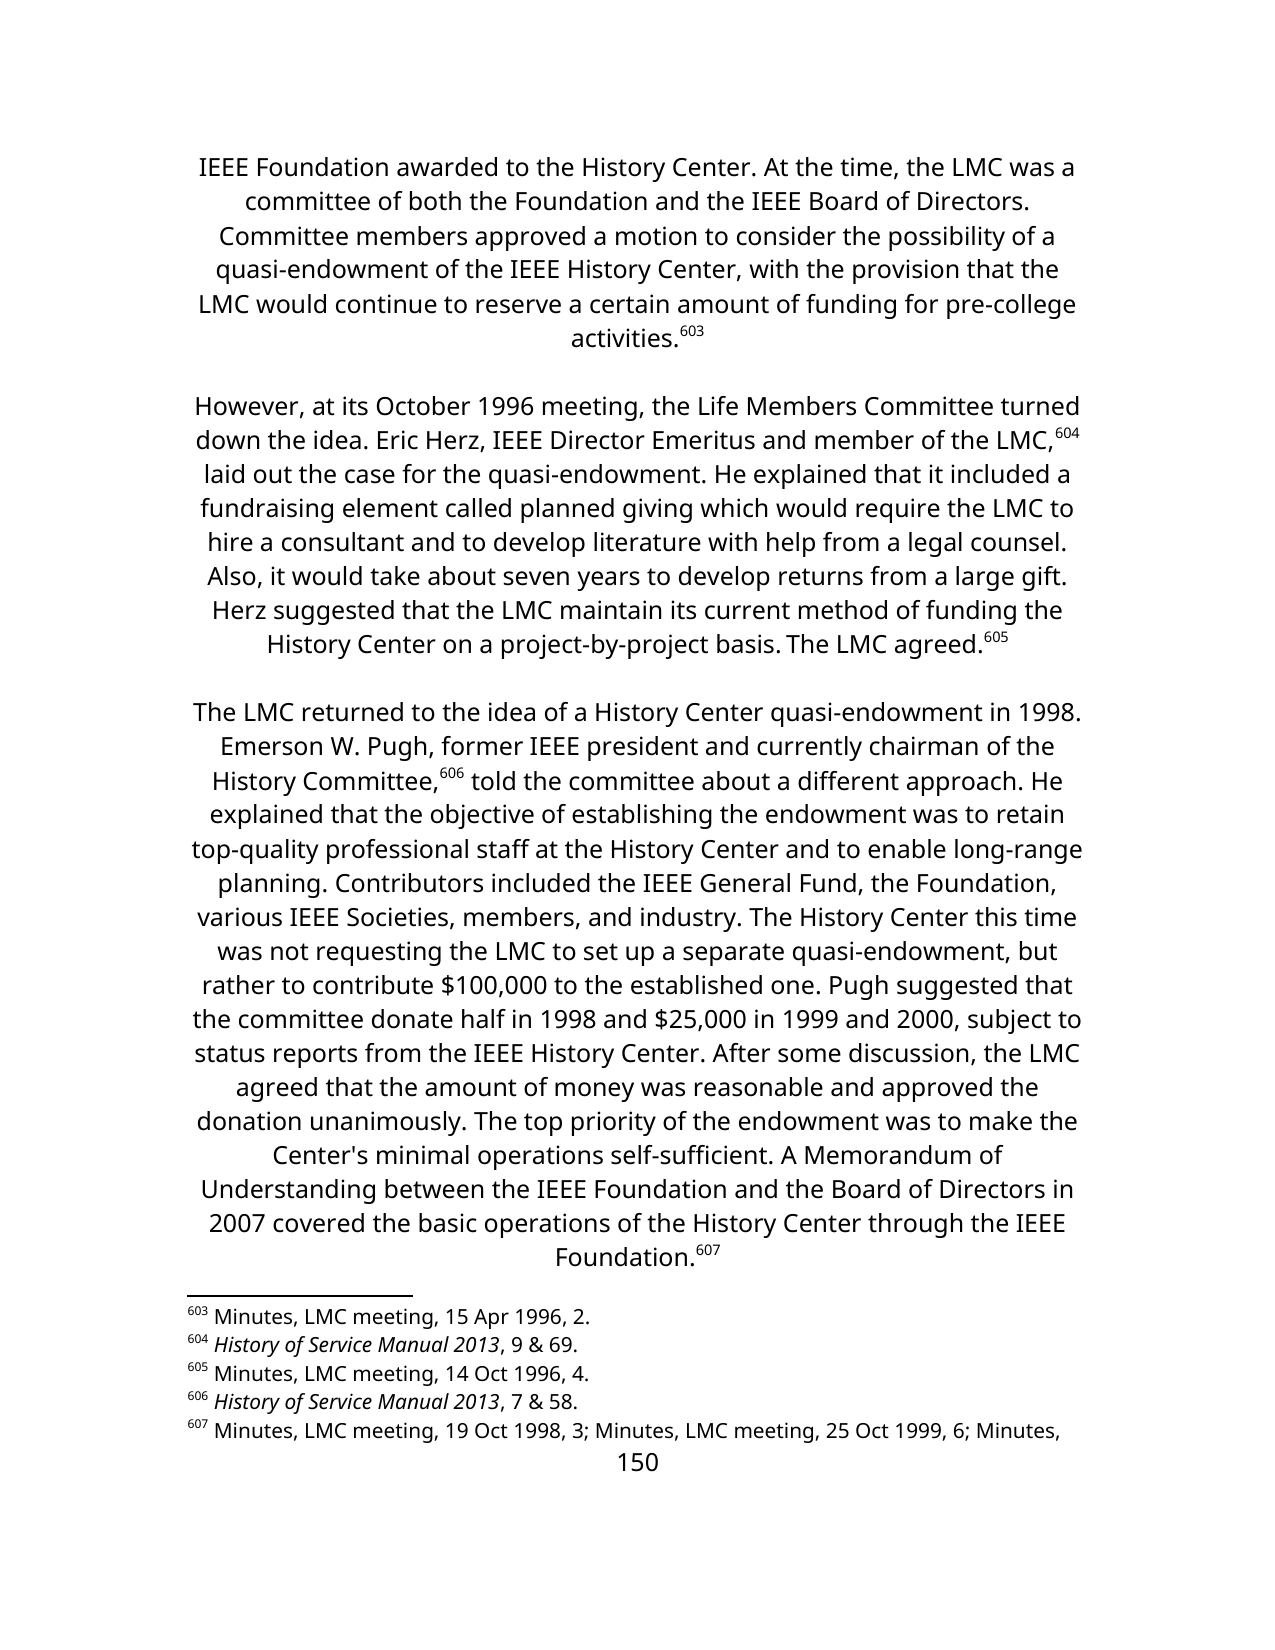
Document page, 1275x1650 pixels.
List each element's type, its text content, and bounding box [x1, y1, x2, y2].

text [187, 150, 1087, 354]
text However, at its October 1996 meeting, the Life Members Committee turned down the idea. Eric Herz, IEEE Director Emeritus and member of the LMC, laid out the case for the quasi-endowment. He explained that it included a fundraising element called planned giving which would require the LMC to hire a consultant and to develop literature with help from a legal counsel. Also, it would take about seven years to develop returns from a large gift. Herz suggested that the LMC maintain its current method of funding the on a project-by-project basis. The LMC agreed. [187, 388, 1087, 661]
text The LMC returned to the idea of a quasi-endowment in 1998. Emerson W. Pugh, former IEEE president and currently chairman of the History Committee, told the committee about a different approach. He explained that the objective of establishing the endowment was to retain top-quality professional staff at the and to enable long-range planning. Contributors included the IEEE General Fund, the Foundation, various IEEE Societies, members, and industry. The this time was not requesting the LMC to set up a separate quasi-endowment, but rather to contribute $100,000 to the established one. Pugh suggested that the committee donate half in 1998 and $25,000 in 1999 and 2000, subject to status reports from the . After some discussion, the LMC agreed that the amount of money was reasonable and approved the donation unanimously. The top priority of the endowment was to make the Center's minimal operations self-sufficient. A Memorandum of Understanding between the IEEE Foundation and the Board of Directors in 2007 covered the basic operations of the through the IEEE Foundation. [187, 695, 1087, 1274]
